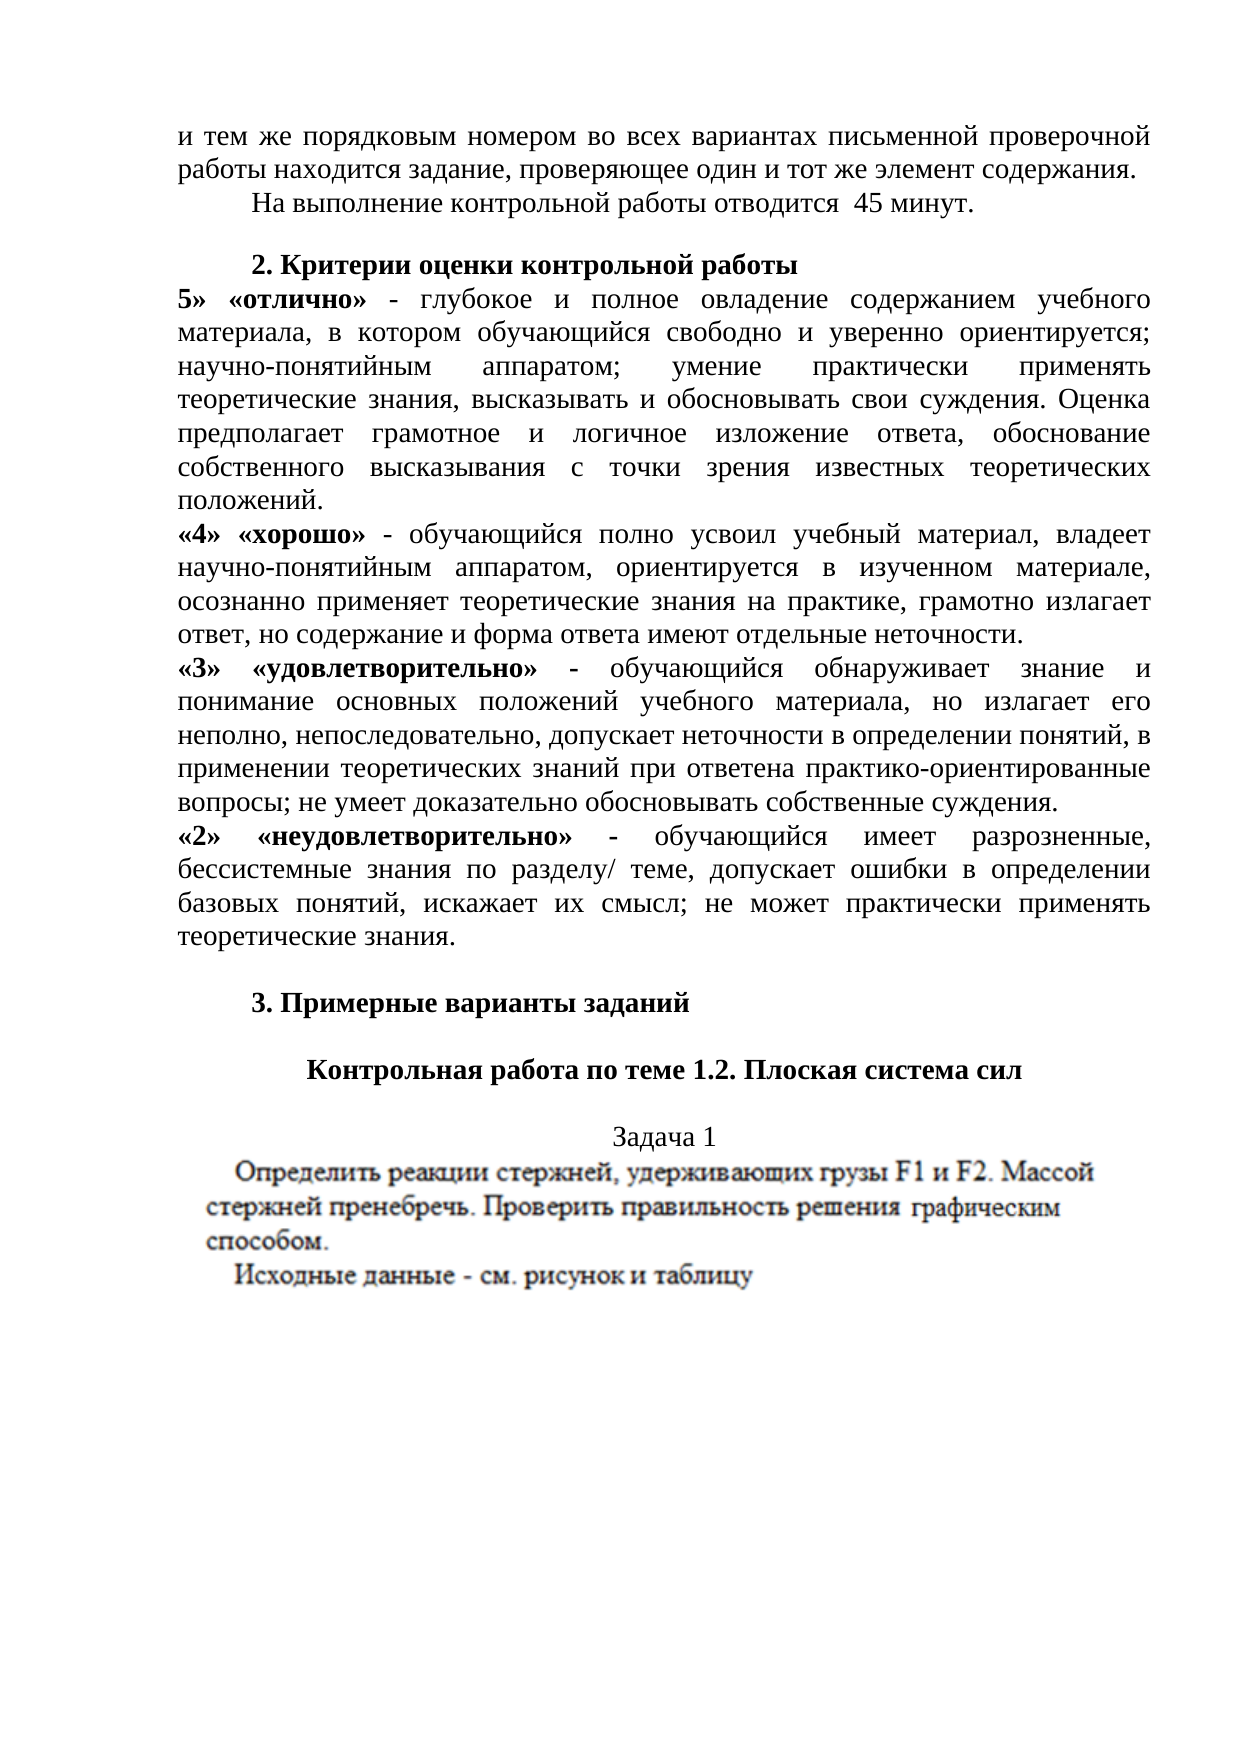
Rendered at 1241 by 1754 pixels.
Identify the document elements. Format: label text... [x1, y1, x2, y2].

text Задача 1 [177, 1119, 1152, 1153]
text На выполнение контрольной работы отводится 45 минут. [177, 185, 1152, 219]
text 3. Примерные варианты заданий [177, 985, 1152, 1019]
text «2» «неудовлетворительно» - обучающийся имеет разрозненные, бессистемные знания по разделу/ теме, допускает ошибки в определении базовых понятий, искажает их смысл; не может практически применять теоретические знания. [177, 818, 1152, 952]
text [177, 118, 1152, 185]
text «3» «удовлетворительно» - обучающийся обнаруживает знание и понимание основных положений учебного материала, но излагает его неполно, непоследовательно, допускает неточности в определении понятий, в применении теоретических знаний при ответена практико-ориентированные вопросы; не умеет доказательно обосновывать собственные суждения. [177, 650, 1152, 818]
text Контрольная работа по теме 1.2. Плоская система сил [177, 1052, 1152, 1086]
picture [195, 1153, 1133, 1295]
text 2. Критерии оценки контрольной работы [177, 247, 1152, 281]
text «4» «хорошо» - обучающийся полно усвоил учебный материал, владеет научно-понятийным аппаратом, ориентируется в изученном материале, осознанно применяет теоретические знания на практике, грамотно излагает ответ, но содержание и форма ответа имеют отдельные неточности. [177, 516, 1152, 650]
text 5» «отлично» - глубокое и полное овладение содержанием учебного материала, в котором обучающийся свободно и уверенно ориентируется; научно-понятийным аппаратом; умение практически применять теоретические знания, высказывать и обосновывать свои суждения. Оценка предполагает грамотное и логичное изложение ответа, обоснование собственного высказывания с точки зрения известных теоретических положений. [177, 281, 1152, 516]
